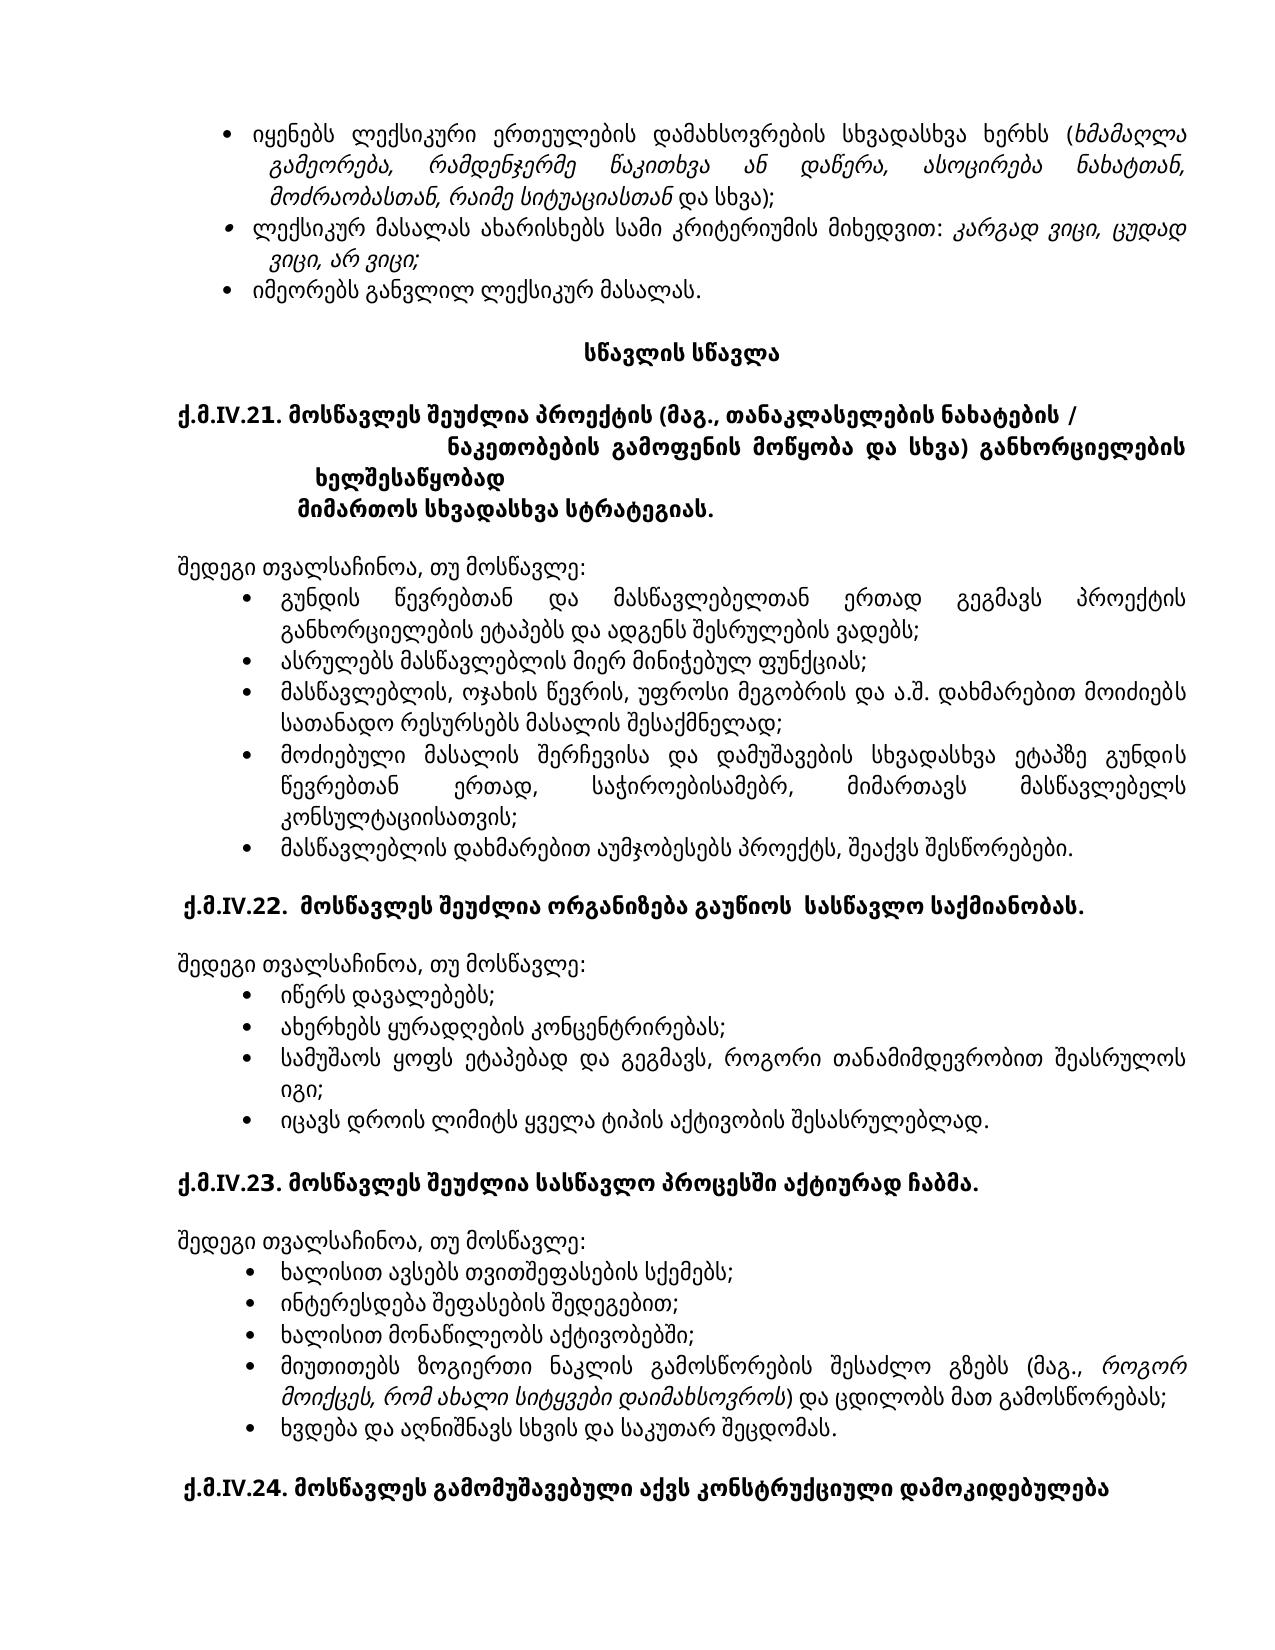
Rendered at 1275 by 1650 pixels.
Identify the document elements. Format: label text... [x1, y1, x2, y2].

list ხვდება და აღნიშნავს სხვის და საკუთარ შეცდომას. [246, 1412, 1186, 1443]
list ასრულებს მასწავლებლის მიერ მინიჭებულ ფუნქციას; [243, 645, 1186, 676]
text ქ.მ.IV.22. მოსწავლეს შეუძლია ორგანიზება გაუწიოს სასწავლო საქმიანობას. [177, 890, 1186, 921]
text მიმართოს სხვადასხვა სტრატეგიას. [177, 493, 1186, 524]
list მოძიებული მასალის შერჩევისა და დამუშავების სხვადასხვა ეტაპზე გუნდის წევრებთან ერთად, საჭიროებისამებრ, მიმართავს მასწავლებელს კონსულტაციისათვის; [243, 738, 1186, 832]
text ქ.მ.IV.24. მოსწავლეს გამომუშავებული აქვს კონსტრუქციული დამოკიდებულება [177, 1472, 1186, 1503]
text შედეგი თვალსაჩინოა, თუ მოსწავლე: [177, 1225, 1186, 1256]
list გუნდის წევრებთან და მასწავლებელთან ერთად გეგმავს პროექტის განხორციელების ეტაპებს და ადგენს შესრულების ვადებს; [243, 582, 1186, 645]
text ქ.მ.IV.21. მოსწავლეს შეუძლია პროექტის (მაგ., თანაკლასელების ნახატების / [177, 399, 1186, 431]
list იწერს დავალებებს; [243, 979, 1186, 1011]
list იმეორებს განვლილ ლექსიკურ მასალას. [223, 274, 1186, 306]
list იყენებს ლექსიკური ერთეულების დამახსოვრების სხვადასხვა ხერხს (ხმამაღლა გამეორება, რამდენჯერმე წაკითხვა ან დაწერა, ასოცირება ნახატთან, მოძრაობასთან, რაიმე სიტუაციასთან და სხვა); [223, 118, 1186, 212]
list ინტერესდება შეფასების შედეგებით; [246, 1287, 1186, 1318]
list სამუშაოს ყოფს ეტაპებად და გეგმავს, როგორი თანამიმდევრობით შეასრულოს იგი; [243, 1042, 1186, 1104]
text შედეგი თვალსაჩინოა, თუ მოსწავლე: [177, 551, 1186, 582]
list მიუთითებს ზოგიერთი ნაკლის გამოსწორების შესაძლო გზებს (მაგ., როგორ მოიქცეს, რომ ახალი სიტყვები დაიმახსოვროს) და ცდილობს მათ გამოსწორებას; [246, 1350, 1186, 1412]
text შედეგი თვალსაჩინოა, თუ მოსწავლე: [177, 948, 1186, 979]
list ლექსიკურ მასალას ახარისხებს სამი კრიტერიუმის მიხედვით: კარგად ვიცი, ცუდად ვიცი, არ ვიცი; [223, 212, 1186, 274]
list მასწავლებლის დახმარებით აუმჯობესებს პროექტს, შეაქვს შესწორებები. [243, 832, 1186, 863]
list ახერხებს ყურადღების კონცენტრირებას; [243, 1011, 1186, 1042]
text სწავლის სწავლა [177, 337, 1186, 368]
list ხალისით მონაწილეობს აქტივობებში; [246, 1318, 1186, 1350]
list იცავს დროის ლიმიტს ყველა ტიპის აქტივობის შესასრულებლად. [243, 1104, 1186, 1136]
list მასწავლებლის, ოჯახის წევრის, უფროსი მეგობრის და ა.შ. დახმარებით მოიძიებს სათანადო რესურსებს მასალის შესაქმნელად; [243, 676, 1186, 738]
list ხალისით ავსებს თვითშეფასების სქემებს; [246, 1256, 1186, 1287]
text ქ.მ.IV.23. მოსწავლეს შეუძლია სასწავლო პროცესში აქტიურად ჩაბმა. [177, 1167, 1186, 1198]
text ნაკეთობების გამოფენის მოწყობა და სხვა) განხორციელების ხელშესაწყობად [177, 431, 1186, 493]
